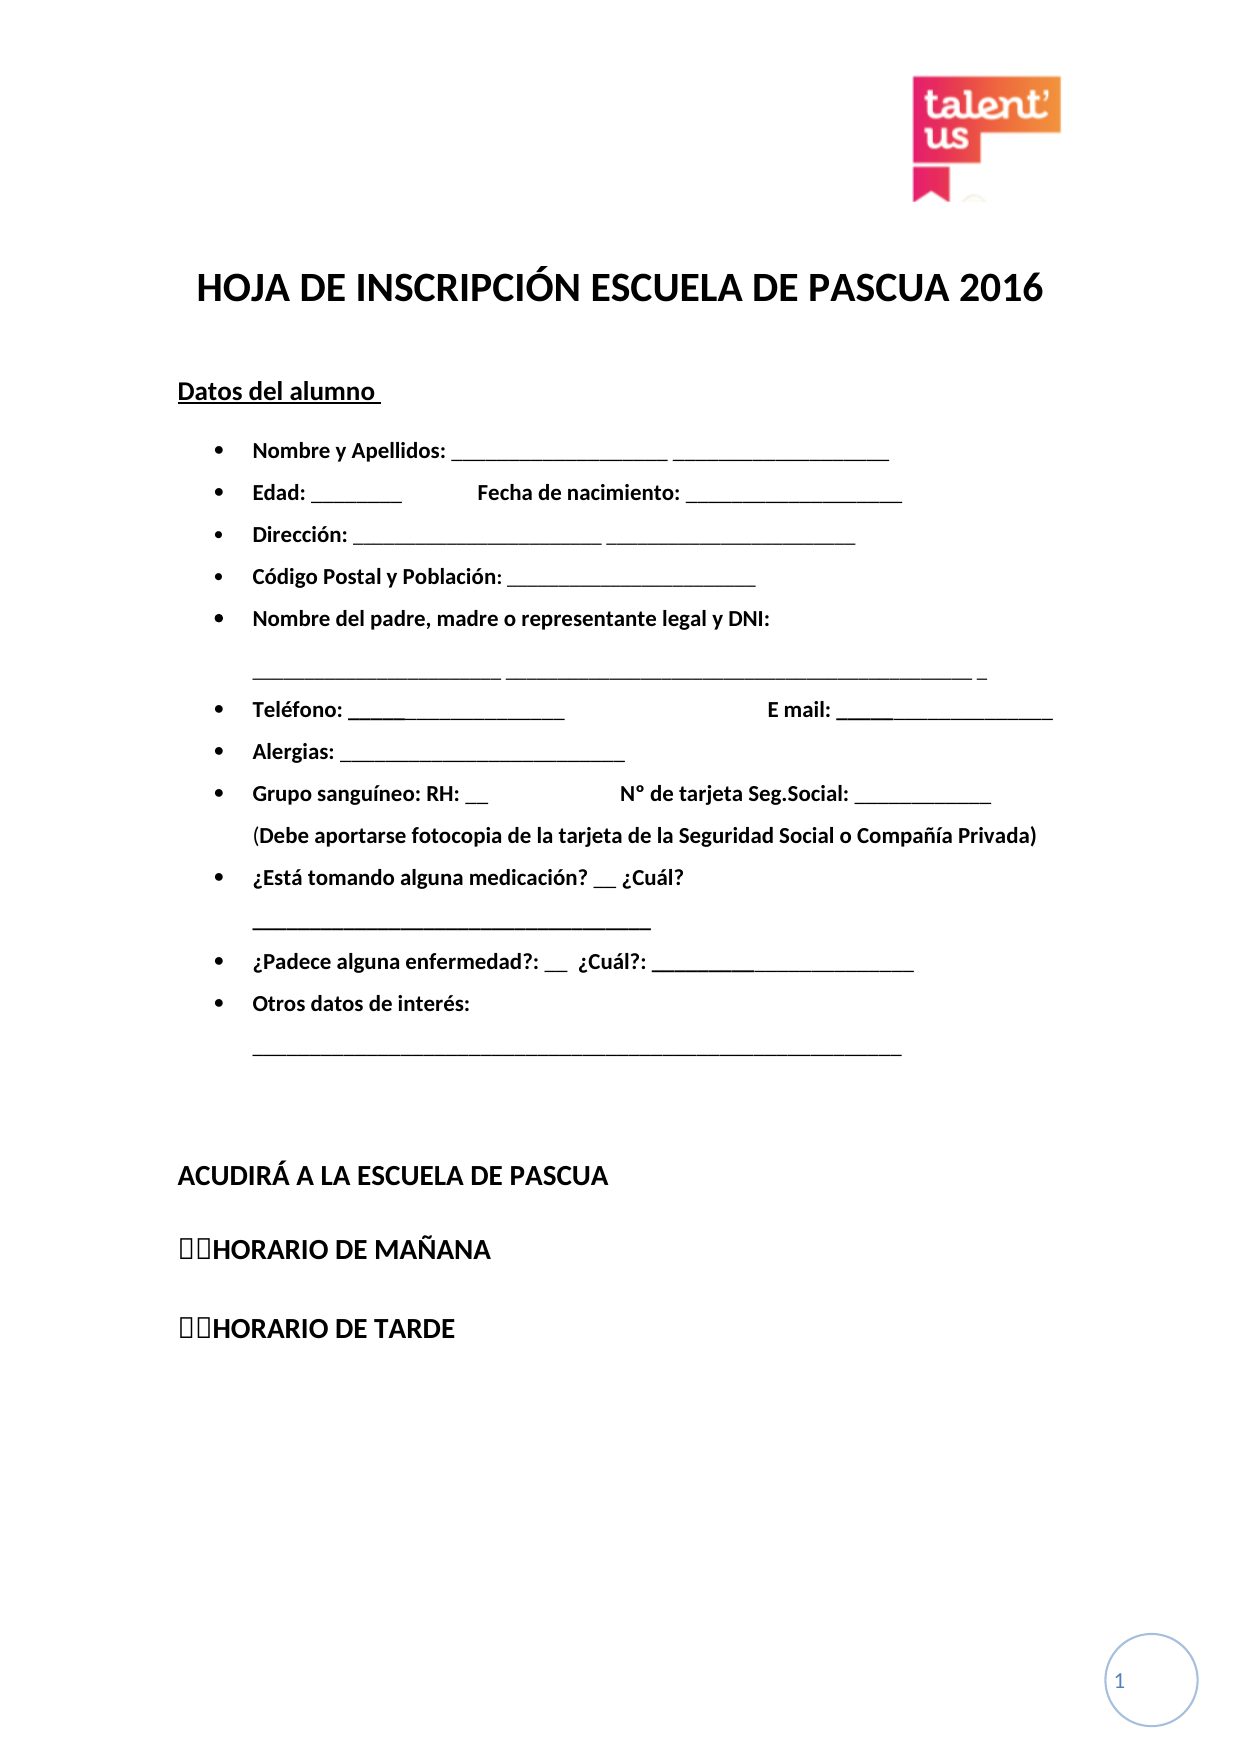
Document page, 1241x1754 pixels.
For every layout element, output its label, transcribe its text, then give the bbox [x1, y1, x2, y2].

text ACUDIRÁ A LA ESCUELA DE PASCUA [177, 1157, 1063, 1192]
text (Debe aportarse fotocopia de la tarjeta de la Seguridad Social o Compañía Privada) [252, 821, 1063, 849]
text HORARIO DE TARDE [177, 1307, 1063, 1347]
list Código Postal y Población: ________________________ [215, 562, 1063, 590]
list Otros datos de interés: _________________________________________________________ [215, 989, 1063, 1059]
text HORARIO DE MAÑANA [177, 1228, 1063, 1268]
list Teléfono: ___________________ E mail: ___________________ [215, 695, 1063, 723]
list ¿Padece alguna enfermedad?: __ ¿Cuál?: _______________________ [215, 947, 1063, 975]
list Alergias: _________________________ [215, 737, 1063, 765]
list Dirección: ________________________ ________________________ [215, 520, 1063, 548]
list Nombre y Apellidos: ___________________ ___________________ [215, 436, 1063, 464]
list Grupo sanguíneo: RH: __ Nº de tarjeta Seg.Social: ____________ [215, 779, 1063, 807]
text Datos del alumno [177, 374, 1063, 407]
text ________________________ _____________________________________________ _ [252, 657, 1063, 682]
list Edad: ________ Fecha de nacimiento: ___________________ [215, 478, 1063, 506]
list ¿Está tomando alguna medicación? __ ¿Cuál?___________________________________ [215, 863, 1063, 933]
text HOJA DE INSCRIPCIÓN ESCUELA DE PASCUA 2016 [177, 261, 1063, 311]
list Nombre del padre, madre o representante legal y DNI: [215, 604, 1063, 632]
